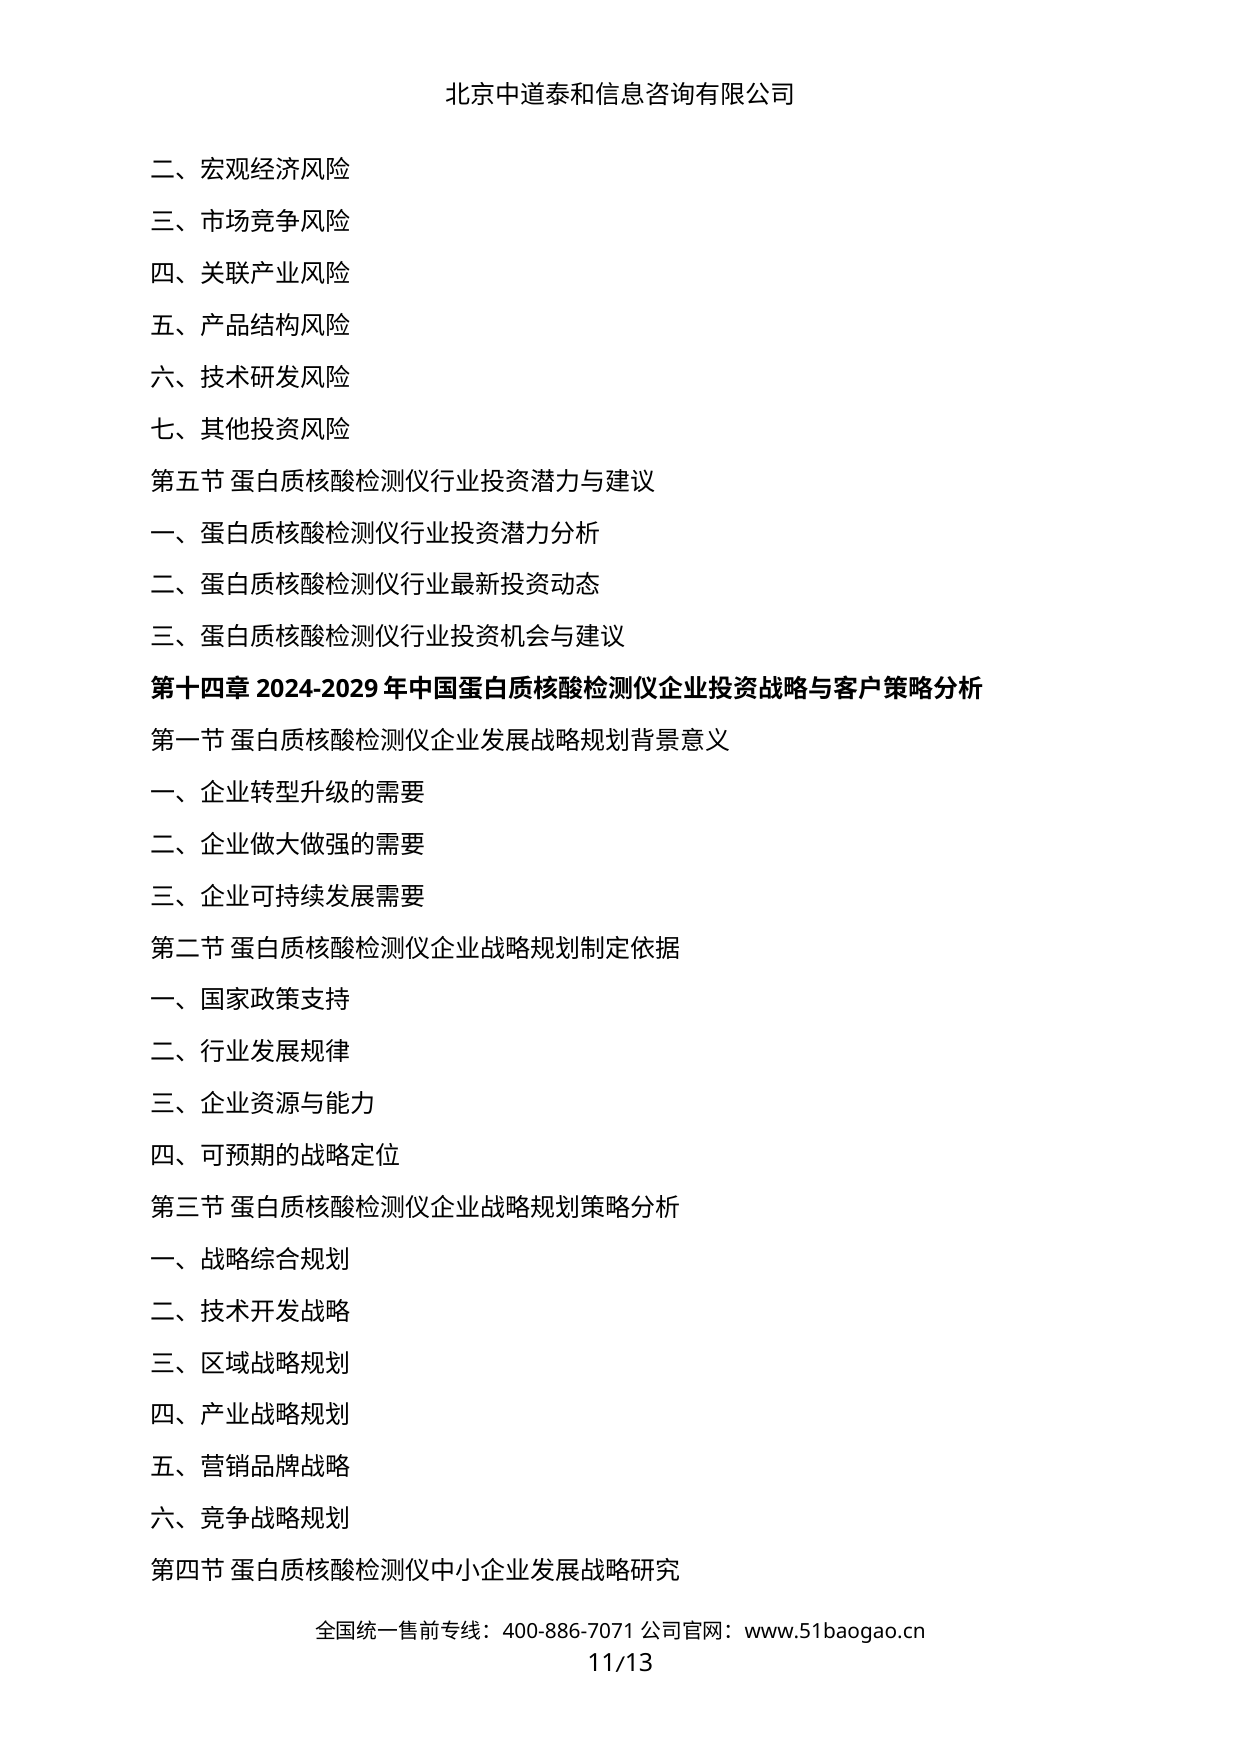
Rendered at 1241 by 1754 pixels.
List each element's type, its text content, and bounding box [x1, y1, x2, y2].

text 二、行业发展规律 [150, 1032, 1090, 1068]
text 六、技术研发风险 [150, 357, 1090, 394]
text 四、可预期的战略定位 [150, 1136, 1090, 1172]
text 六、竞争战略规划 [150, 1499, 1090, 1535]
text 一、企业转型升级的需要 [150, 772, 1090, 809]
text 三、区域战略规划 [150, 1343, 1090, 1379]
text 二、宏观经济风险 [150, 150, 1090, 186]
text 第二节 蛋白质核酸检测仪企业战略规划制定依据 [150, 928, 1090, 964]
text 七、其他投资风险 [150, 409, 1090, 446]
text 三、市场竞争风险 [150, 202, 1090, 238]
text 三、蛋白质核酸检测仪行业投资机会与建议 [150, 617, 1090, 653]
text 一、国家政策支持 [150, 980, 1090, 1016]
text 一、蛋白质核酸检测仪行业投资潜力分析 [150, 513, 1090, 549]
text 二、蛋白质核酸检测仪行业最新投资动态 [150, 565, 1090, 601]
text 第五节 蛋白质核酸检测仪行业投资潜力与建议 [150, 461, 1090, 497]
text 二、技术开发战略 [150, 1291, 1090, 1327]
text 一、战略综合规划 [150, 1239, 1090, 1276]
text 四、产业战略规划 [150, 1395, 1090, 1431]
text 第三节 蛋白质核酸检测仪企业战略规划策略分析 [150, 1187, 1090, 1224]
text 五、产品结构风险 [150, 306, 1090, 342]
text 三、企业可持续发展需要 [150, 876, 1090, 912]
text 五、营销品牌战略 [150, 1447, 1090, 1483]
text 第四节 蛋白质核酸检测仪中小企业发展战略研究 [150, 1551, 1090, 1587]
text 三、企业资源与能力 [150, 1084, 1090, 1120]
text 四、关联产业风险 [150, 254, 1090, 290]
text 二、企业做大做强的需要 [150, 824, 1090, 861]
text 第十四章 2024-2029年中国蛋白质核酸检测仪企业投资战略与客户策略分析 [150, 669, 1090, 705]
text 第一节 蛋白质核酸检测仪企业发展战略规划背景意义 [150, 721, 1090, 757]
